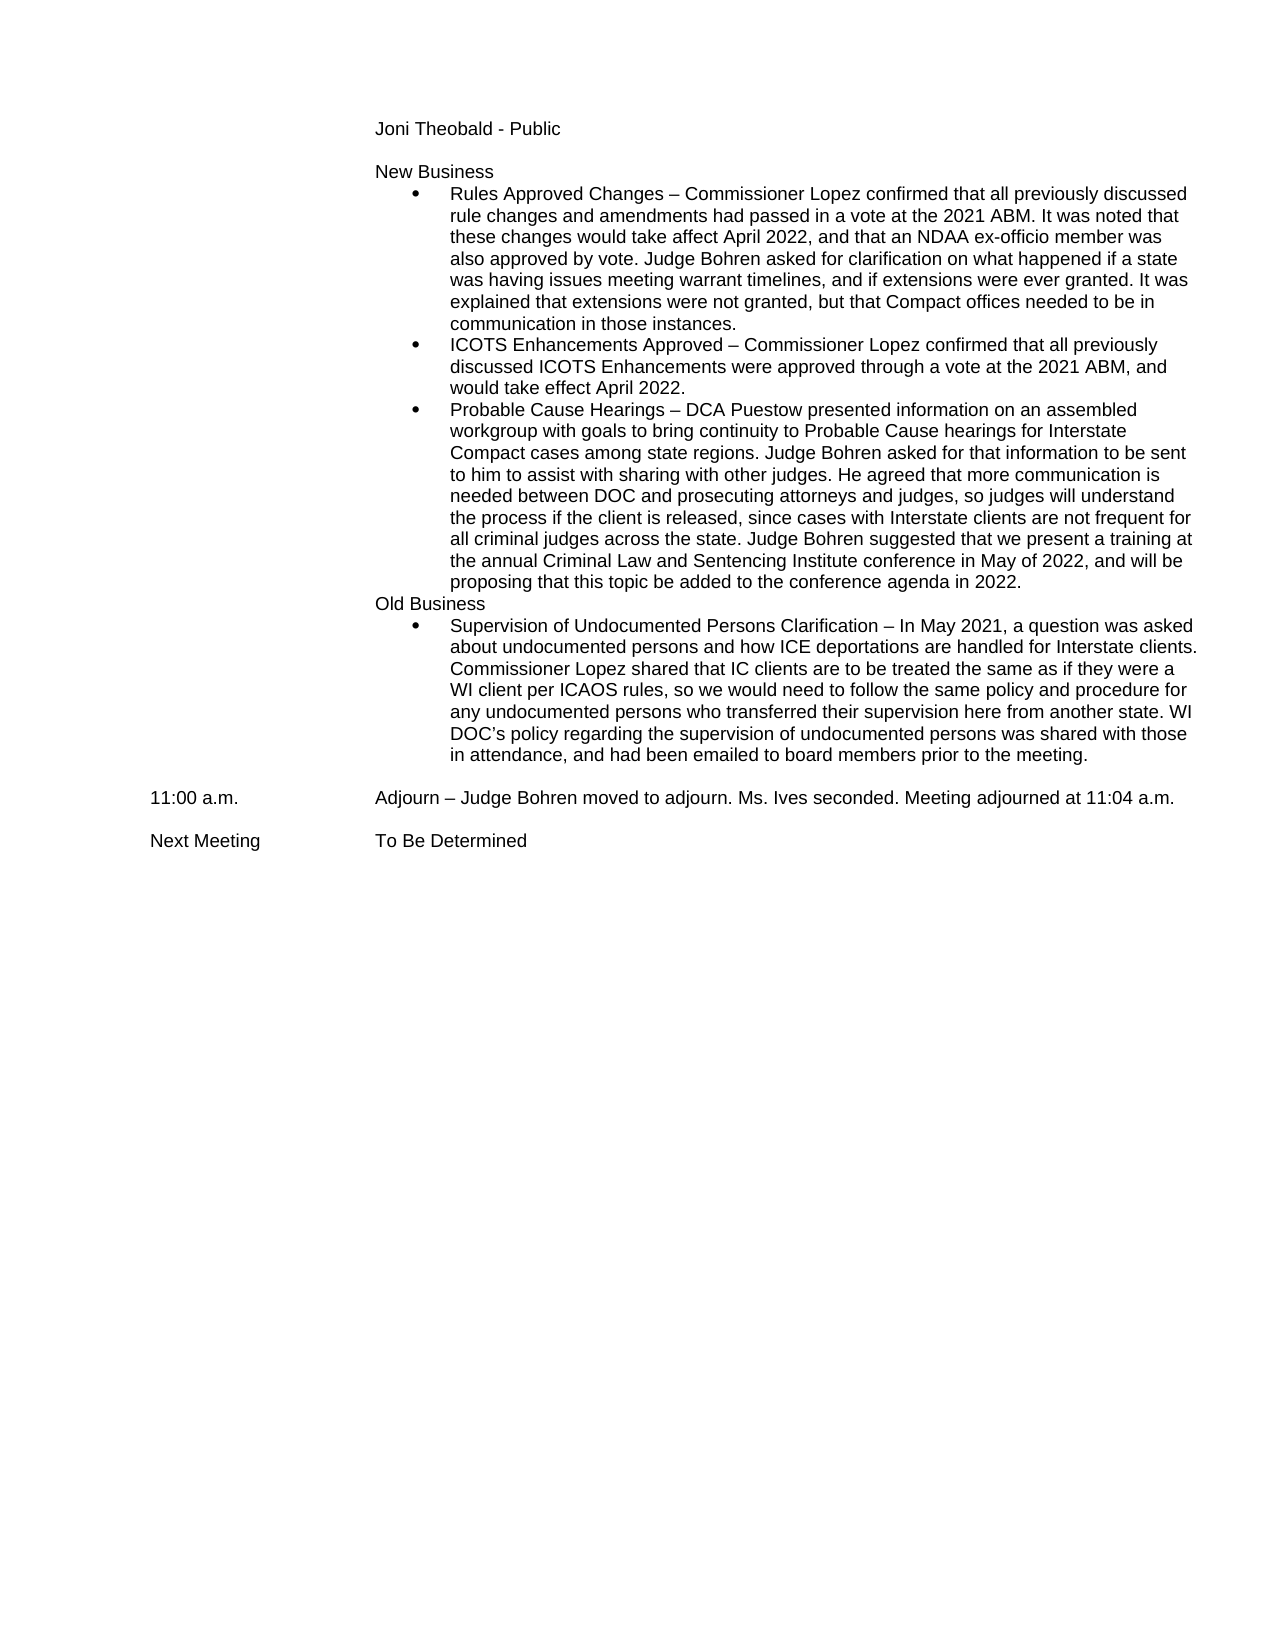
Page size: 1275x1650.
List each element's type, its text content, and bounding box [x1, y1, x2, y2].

text Joni Theobald - Public [375, 118, 1200, 140]
list ICOTS Enhancements Approved – Commissioner Lopez confirmed that all previously discussed ICOTS Enhancements were approved through a vote at the 2021 ABM, and would take effect April 2022. [412, 334, 1200, 399]
list Supervision of Undocumented Persons Clarification – In May 2021, a question was asked about undocumented persons and how ICE deportations are handled for Interstate clients. Commissioner Lopez shared that IC clients are to be treated the same as if they were a WI client per ICAOS rules, so we would need to follow the same policy and procedure for any undocumented persons who transferred their supervision here from another state. WI DOC’s policy regarding the supervision of undocumented persons was shared with those in attendance, and had been emailed to board members prior to the meeting. [412, 614, 1200, 765]
text New Business [375, 161, 1200, 183]
list Rules Approved Changes – Commissioner Lopez confirmed that all previously discussed rule changes and amendments had passed in a vote at the 2021 ABM. It was noted that these changes would take affect April 2022, and that an NDAA ex-officio member was also approved by vote. Judge Bohren asked for clarification on what happened if a state was having issues meeting warrant timelines, and if extensions were ever granted. It was explained that extensions were not granted, but that Compact offices needed to be in communication in those instances. [412, 183, 1200, 334]
list Probable Cause Hearings – DCA Puestow presented information on an assembled workgroup with goals to bring continuity to Probable Cause hearings for Interstate Compact cases among state regions. Judge Bohren asked for that information to be sent to him to assist with sharing with other judges. He agreed that more communication is needed between DOC and prosecuting attorneys and judges, so judges will understand the process if the client is released, since cases with Interstate clients are not frequent for all criminal judges across the state. Judge Bohren suggested that we present a training at the annual Criminal Law and Sentencing Institute conference in May of 2022, and will be proposing that this topic be added to the conference agenda in 2022. [412, 399, 1200, 593]
text Old Business [75, 593, 1200, 614]
text Next Meeting To Be Determined [75, 830, 1200, 852]
text 11:00 a.m. Adjourn – Judge Bohren moved to adjourn. Ms. Ives seconded. Meeting adjourned at 11:04 a.m. [150, 787, 1200, 808]
